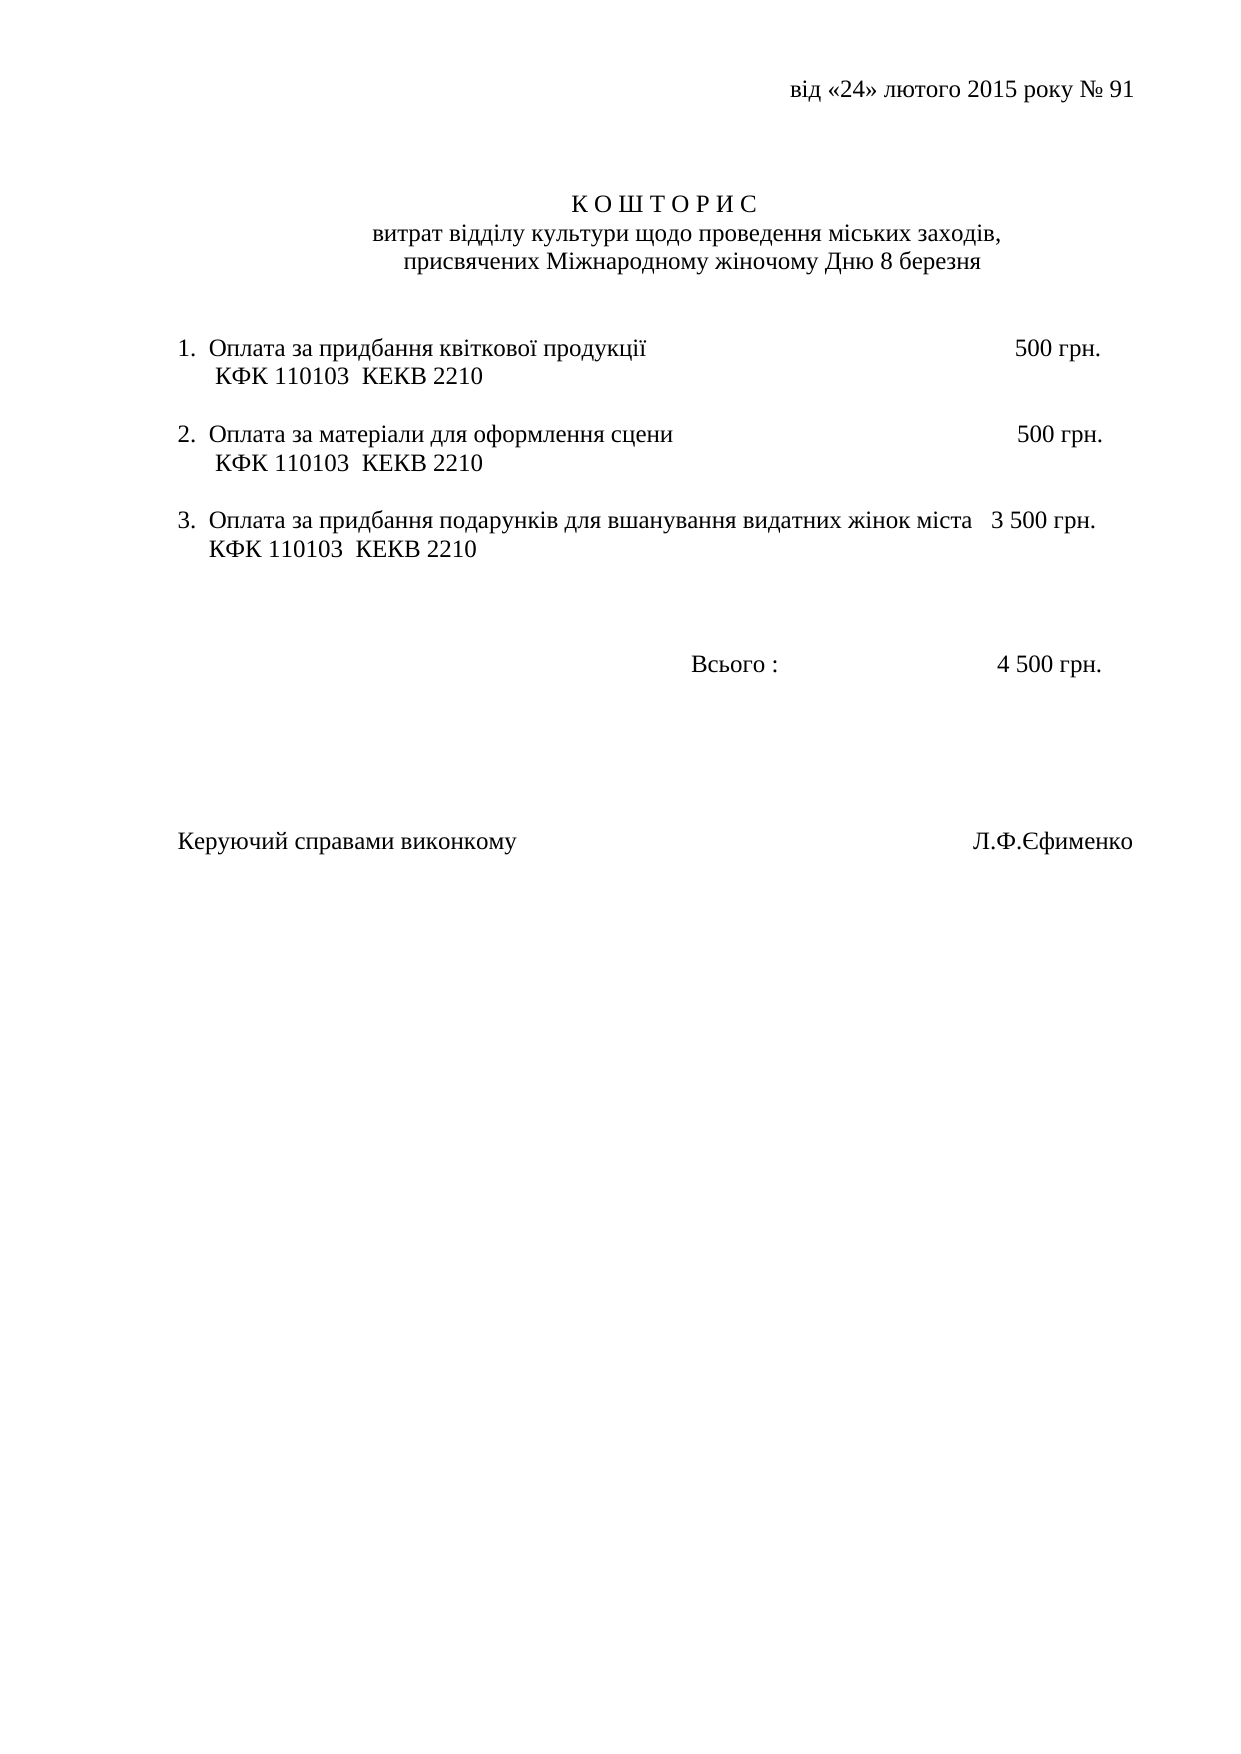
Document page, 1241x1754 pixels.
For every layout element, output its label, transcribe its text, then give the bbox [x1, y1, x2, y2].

text 1. Оплата за придбання квіткової продукції 500 грн. [177, 333, 1152, 361]
text КФК 110103 КЕКВ 2210 [177, 534, 1152, 563]
text присвячених Міжнародному жіночому Дню 8 березня [303, 246, 1152, 275]
text Всього : 4 500 грн. [303, 649, 1152, 678]
text від «24» лютого 2015 року № 91 [177, 74, 1152, 103]
text 3. Оплата за придбання подарунків для вшанування видатних жінок міста 3 500 грн. [177, 505, 1152, 534]
text КФК 110103 КЕКВ 2210 [177, 448, 1152, 476]
text Керуючий справами виконкому Л.Ф.Єфименко [177, 826, 1152, 855]
text КФК 110103 КЕКВ 2210 [177, 361, 1152, 390]
text К О Ш Т О Р И С [177, 189, 1152, 218]
text 2. Оплата за матеріали для оформлення сцени 500 грн. [177, 419, 1152, 448]
text витрат відділу культури щодо проведення міських заходів, [303, 218, 1152, 246]
